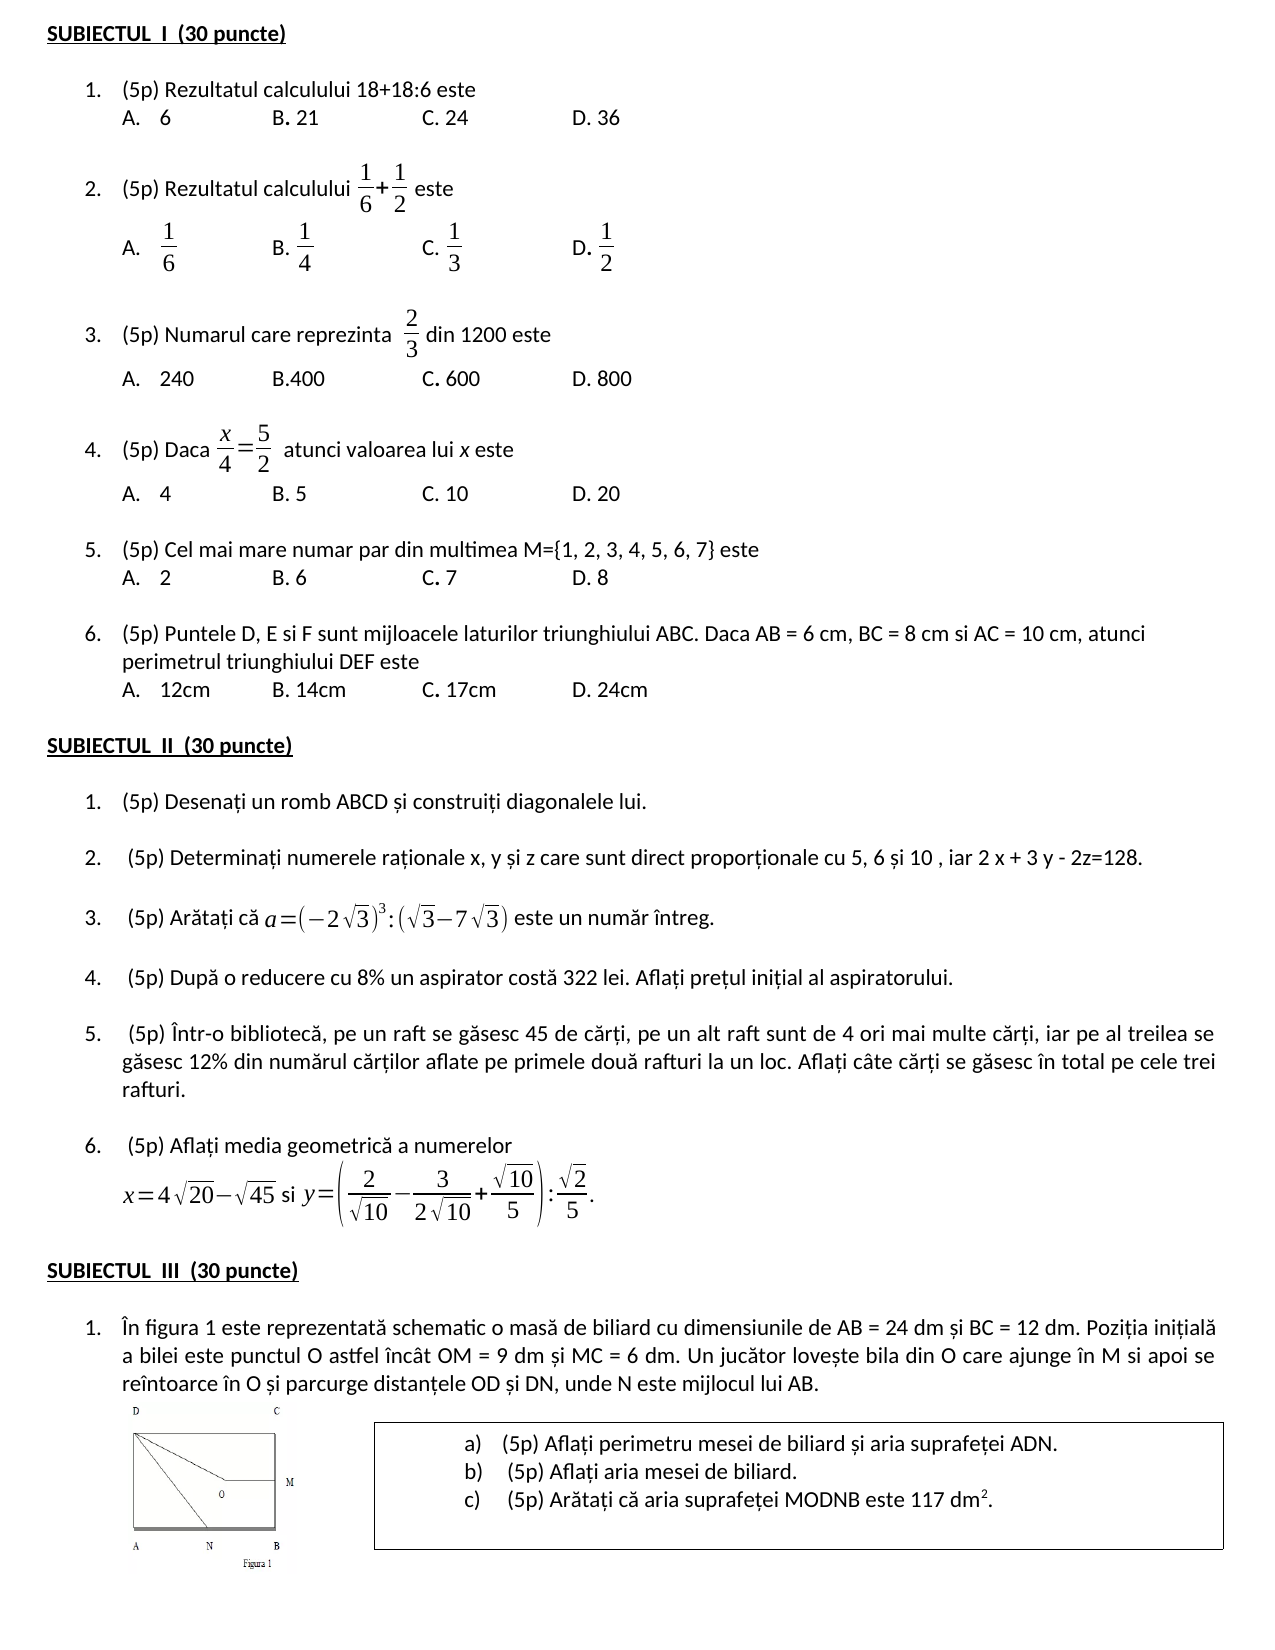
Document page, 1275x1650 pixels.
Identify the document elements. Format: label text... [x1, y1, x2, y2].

list (5p) Puntele D, E si F sunt mijloacele laturilor triunghiului ABC. Daca AB = 6 cm, BC = 8 cm si AC = 10 cm, atunci perimetrul triunghiului DEF este [84, 619, 1219, 675]
text SUBIECTUL II (30 puncte) [47, 731, 1219, 759]
list (5p) Arătați că este un număr întreg. [84, 899, 1219, 935]
list (5p) Daca atunci valoarea lui x este [84, 420, 1219, 479]
list (5p) Rezultatul calculului 18+18:6 este [84, 75, 1219, 103]
list 6 B. 21 C. 24 D. 36 [122, 103, 1219, 131]
list (5p) Într-o bibliotecă, pe un raft se găsesc 45 de cărți, pe un alt raft sunt de 4 ori mai multe cărți, iar pe al treilea se găsesc 12% din numărul cărților aflate pe primele două rafturi la un loc. Aflați câte cărți se găsesc în total pe cele trei rafturi. [84, 1019, 1219, 1103]
text SUBIECTUL I (30 puncte) [47, 19, 1219, 47]
list (5p) Aflați media geometrică a numerelor [84, 1131, 1219, 1159]
list 240 B.400 C. 600 D. 800 [122, 364, 1219, 392]
list (5p) Cel mai mare numar par din multimea M={1, 2, 3, 4, 5, 6, 7} este [84, 535, 1219, 563]
list (5p) După o reducere cu 8% un aspirator costă 322 lei. Aflați prețul inițial al aspiratorului. [84, 963, 1219, 991]
list (5p) Numarul care reprezinta din 1200 este [84, 305, 1219, 364]
list B. C. D. [122, 218, 1219, 277]
list 2 B. 6 C. 7 D. 8 [122, 563, 1219, 591]
list (5p) Determinați numerele raționale x, y și z care sunt direct proporționale cu 5, 6 și 10 , iar 2 x + 3 y - 2z=128. [84, 843, 1219, 871]
list si . [122, 1159, 1219, 1229]
list În figura 1 este reprezentată schematic o masă de biliard cu dimensiunile de AB = 24 dm și BC = 12 dm. Poziția inițială a bilei este punctul O astfel încât OM = 9 dm și MC = 6 dm. Un jucător lovește bila din O care ajunge în M si apoi se reîntoarce în O și parcurge distanțele OD și DN, unde N este mijlocul lui AB. [84, 1313, 1219, 1397]
list 4 B. 5 C. 10 D. 20 [122, 479, 1219, 507]
list (5p) Rezultatul calculului este [84, 159, 1219, 218]
list 12cm B. 14cm C. 17cm D. 24cm [122, 675, 1219, 703]
text SUBIECTUL III (30 puncte) [47, 1257, 1219, 1285]
list (5p) Desenați un romb ABCD și construiți diagonalele lui. [84, 787, 1219, 815]
picture [121, 1396, 299, 1575]
